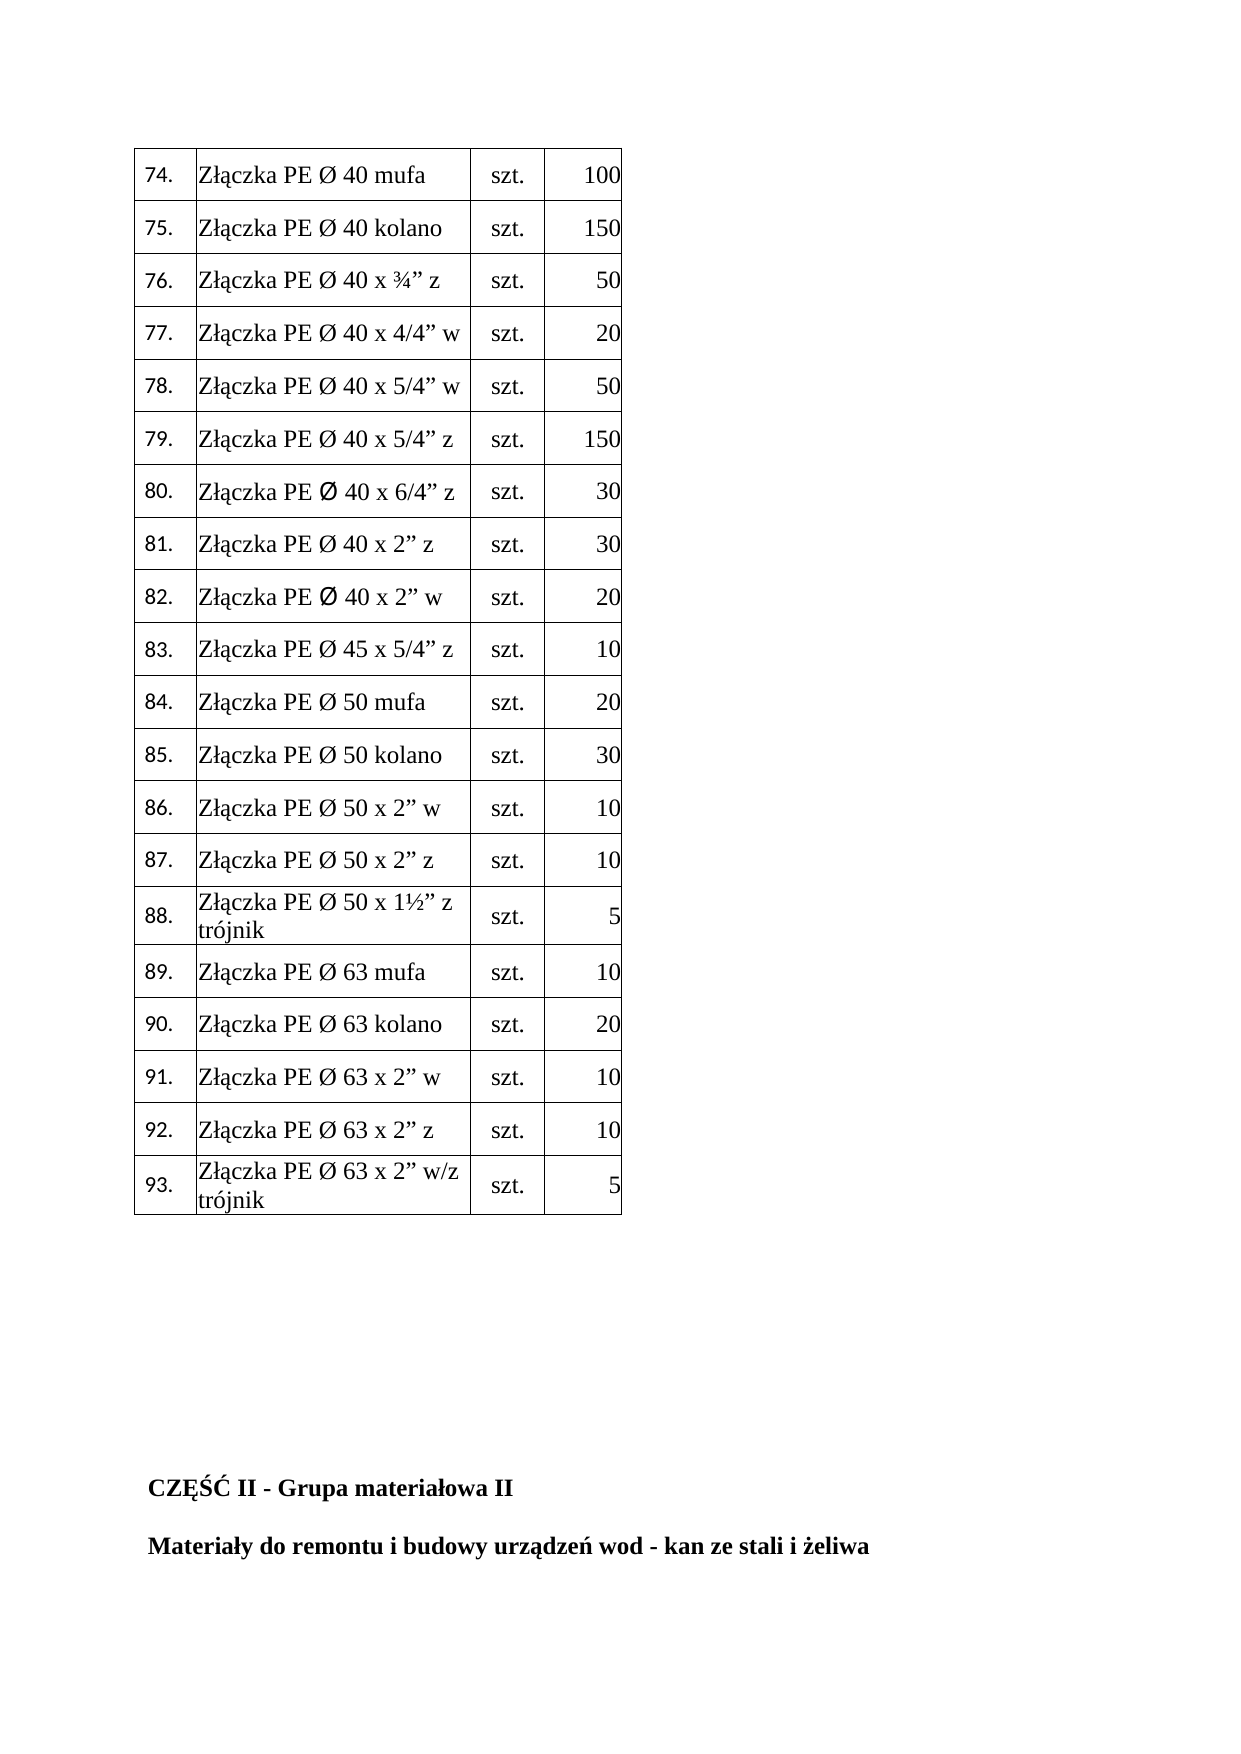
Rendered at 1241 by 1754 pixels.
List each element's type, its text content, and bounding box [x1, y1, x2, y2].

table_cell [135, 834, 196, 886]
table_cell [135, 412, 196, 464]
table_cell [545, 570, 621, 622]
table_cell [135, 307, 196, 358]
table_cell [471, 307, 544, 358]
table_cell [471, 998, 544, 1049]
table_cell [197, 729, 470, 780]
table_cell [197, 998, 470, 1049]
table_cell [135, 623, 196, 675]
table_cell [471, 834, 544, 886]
list CZĘŚĆ II - Grupa materiałowa II [148, 1473, 1093, 1502]
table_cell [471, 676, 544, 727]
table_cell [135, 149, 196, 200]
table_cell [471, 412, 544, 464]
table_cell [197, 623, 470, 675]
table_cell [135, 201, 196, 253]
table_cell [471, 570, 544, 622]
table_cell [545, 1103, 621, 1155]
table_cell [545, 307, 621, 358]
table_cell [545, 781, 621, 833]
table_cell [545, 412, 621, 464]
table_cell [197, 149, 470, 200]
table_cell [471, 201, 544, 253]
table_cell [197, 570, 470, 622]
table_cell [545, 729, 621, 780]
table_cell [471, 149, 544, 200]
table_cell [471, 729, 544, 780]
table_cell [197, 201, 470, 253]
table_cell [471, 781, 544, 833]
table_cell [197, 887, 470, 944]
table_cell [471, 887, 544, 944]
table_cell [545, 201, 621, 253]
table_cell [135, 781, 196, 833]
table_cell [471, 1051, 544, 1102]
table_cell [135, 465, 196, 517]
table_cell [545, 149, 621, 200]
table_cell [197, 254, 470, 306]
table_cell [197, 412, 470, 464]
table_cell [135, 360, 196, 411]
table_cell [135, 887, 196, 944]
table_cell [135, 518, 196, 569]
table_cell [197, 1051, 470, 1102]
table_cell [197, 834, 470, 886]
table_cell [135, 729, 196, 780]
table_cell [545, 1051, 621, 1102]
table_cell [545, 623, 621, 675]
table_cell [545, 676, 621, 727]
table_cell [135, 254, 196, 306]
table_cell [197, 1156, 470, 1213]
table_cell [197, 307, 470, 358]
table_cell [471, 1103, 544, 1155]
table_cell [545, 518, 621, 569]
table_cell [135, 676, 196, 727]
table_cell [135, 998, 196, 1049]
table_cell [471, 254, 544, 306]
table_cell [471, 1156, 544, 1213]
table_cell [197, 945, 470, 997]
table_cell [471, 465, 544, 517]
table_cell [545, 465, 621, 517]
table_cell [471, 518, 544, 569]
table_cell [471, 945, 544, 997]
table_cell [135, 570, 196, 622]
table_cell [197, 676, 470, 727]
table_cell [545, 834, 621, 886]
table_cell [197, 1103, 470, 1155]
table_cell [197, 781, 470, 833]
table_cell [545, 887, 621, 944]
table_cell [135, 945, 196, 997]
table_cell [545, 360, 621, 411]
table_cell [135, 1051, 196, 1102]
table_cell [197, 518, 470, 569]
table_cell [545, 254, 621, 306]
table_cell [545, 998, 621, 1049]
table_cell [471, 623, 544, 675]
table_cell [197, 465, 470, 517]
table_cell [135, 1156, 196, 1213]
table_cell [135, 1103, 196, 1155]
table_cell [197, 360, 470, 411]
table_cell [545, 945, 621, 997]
text Materiały do remontu i budowy urządzeń wod - kan ze stali i żeliwa [148, 1531, 1093, 1559]
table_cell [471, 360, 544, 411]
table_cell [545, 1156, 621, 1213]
